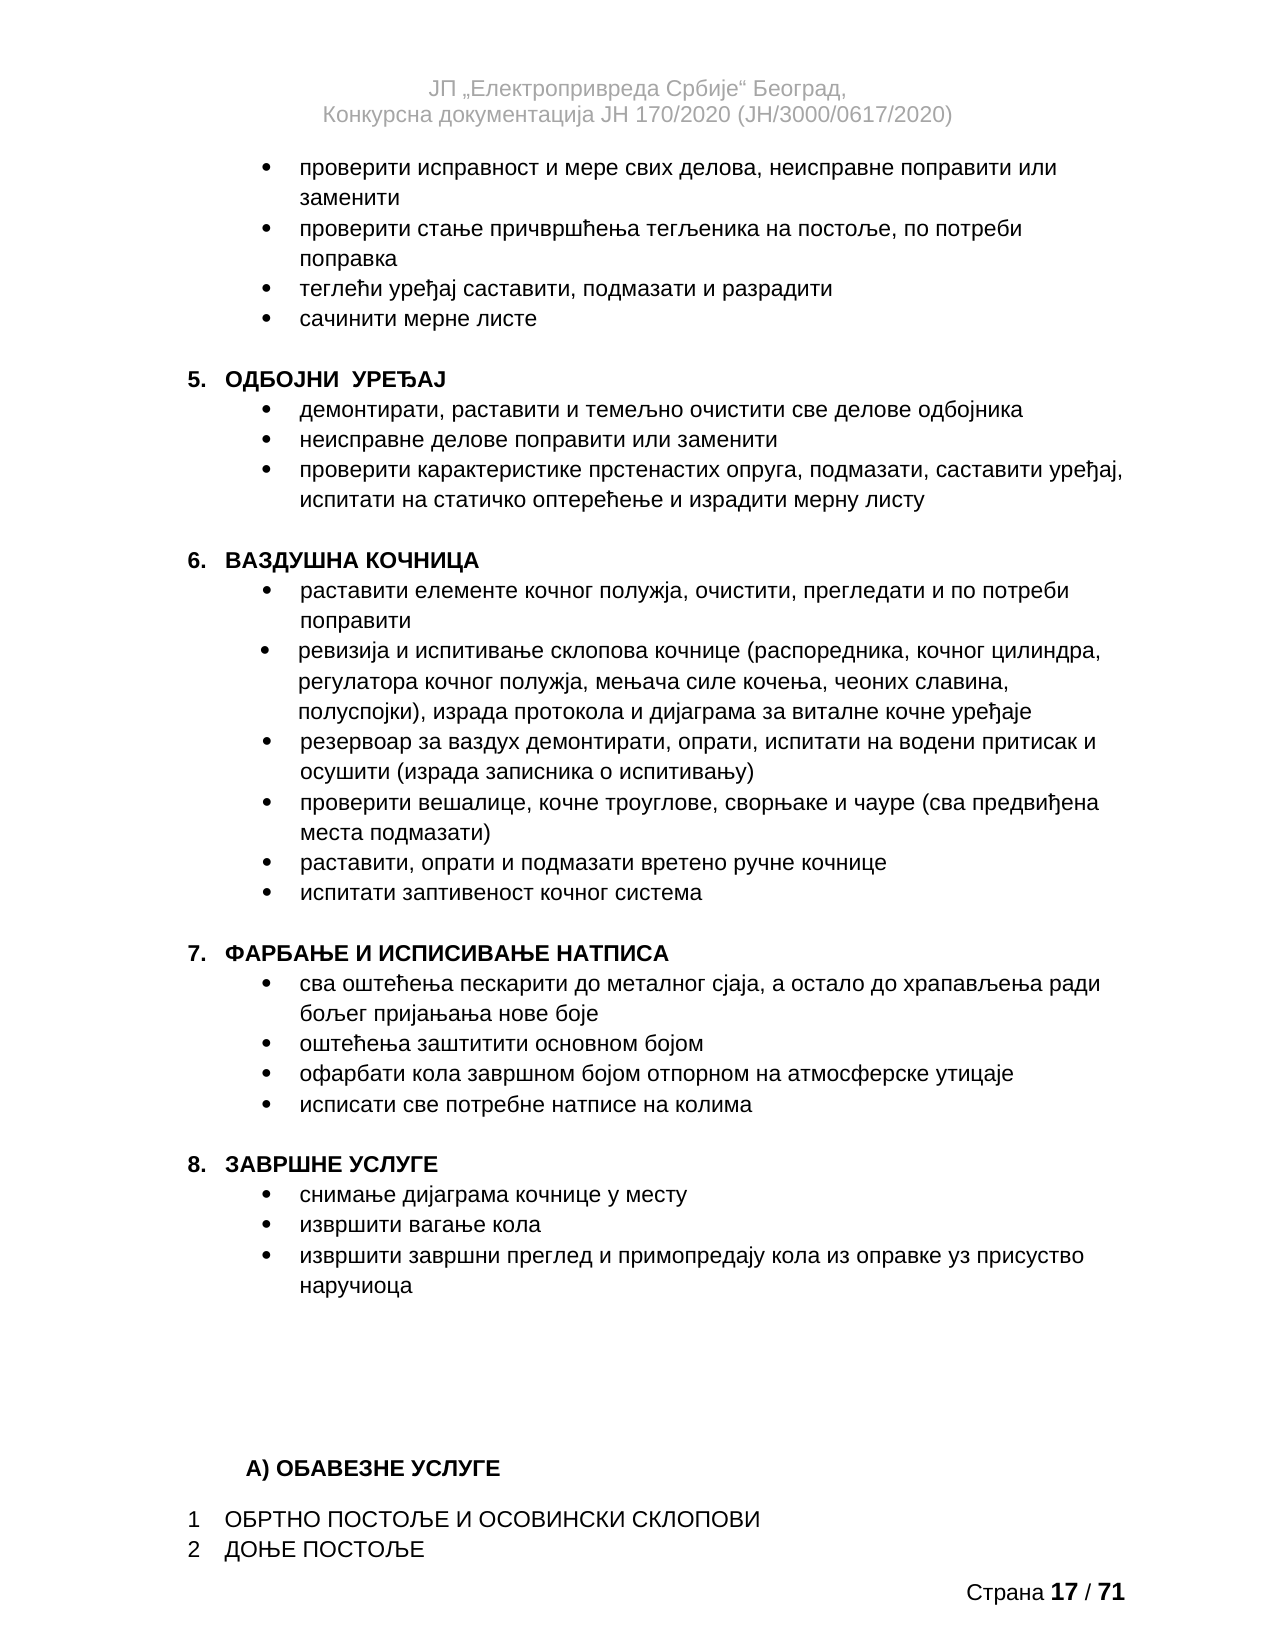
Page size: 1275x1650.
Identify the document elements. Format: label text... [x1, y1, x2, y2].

list ревизија и испитивање склопова кочнице (распоредника, кочног цилиндра, регулатора кочног полужја, мењача силе кочења, чеоних славина, полуспојки), израда протокола и дијаграма за виталне кочне уређаје [261, 637, 1125, 724]
list неисправне делове поправити или заменити [262, 426, 1125, 452]
list извршити вагање кола [262, 1211, 1125, 1238]
list испитати заптивеност кочног система [263, 879, 1125, 905]
list ЗАВРШНЕ УСЛУГЕ [187, 1151, 1125, 1177]
list теглећи уређај саставити, подмазати и разрадити [262, 275, 1125, 301]
list проверити вешалице, кочне троуглове, сворњаке и чауре (сва предвиђена места подмазати) [263, 788, 1125, 845]
list оштећења заштитити основном бојом [262, 1030, 1125, 1056]
list проверити карактеристике прстенастих опруга, подмазати, саставити уређај, испитати на статичко оптерећење и израдити мерну листу [262, 456, 1125, 513]
list ВАЗДУШНА КОЧНИЦА [187, 547, 1125, 573]
list резервоар за ваздух демонтирати, опрати, испитати на водени притисак и осушити (израда записника о испитивању) [263, 728, 1125, 784]
list ОБРТНО ПОСТОЉЕ И ОСОВИНСКИ СКЛОПОВИ [187, 1506, 1125, 1532]
list ФАРБАЊЕ И ИСПИСИВАЊЕ НАТПИСА [187, 939, 1125, 966]
list сачинити мерне листе [262, 305, 1125, 331]
list раставити, опрати и подмазати вретено ручне кочнице [263, 849, 1125, 875]
list снимање дијаграма кочнице у месту [262, 1181, 1125, 1207]
list раставити елементе кочног полужја, очистити, прегледати и по потреби поправити [263, 577, 1125, 633]
text А) ОБАВЕЗНЕ УСЛУГЕ [150, 1455, 1125, 1481]
list демонтирати, раставити и темељно очистити све делове одбојника [262, 396, 1125, 422]
list проверити стање причвршћења тегљеника на постоље, по потреби поправка [262, 214, 1125, 271]
list проверити исправност и мере свих делова, неисправне поправити или заменити [262, 154, 1125, 211]
list извршити завршни преглед и примопредају кола из оправке уз присуство наручиоца [262, 1242, 1125, 1298]
list ОДБОЈНИ УРЕЂАЈ [187, 366, 1125, 392]
list ДОЊЕ ПОСТОЉЕ [187, 1536, 1125, 1563]
list исписати све потребне натписе на колима [262, 1091, 1125, 1117]
list сва оштећења пескарити до металног сјаја, а остало до храпављења ради бољег пријањања нове боје [262, 970, 1125, 1026]
list офарбати кола завршном бојом отпорном на атмосферске утицаје [262, 1060, 1125, 1087]
